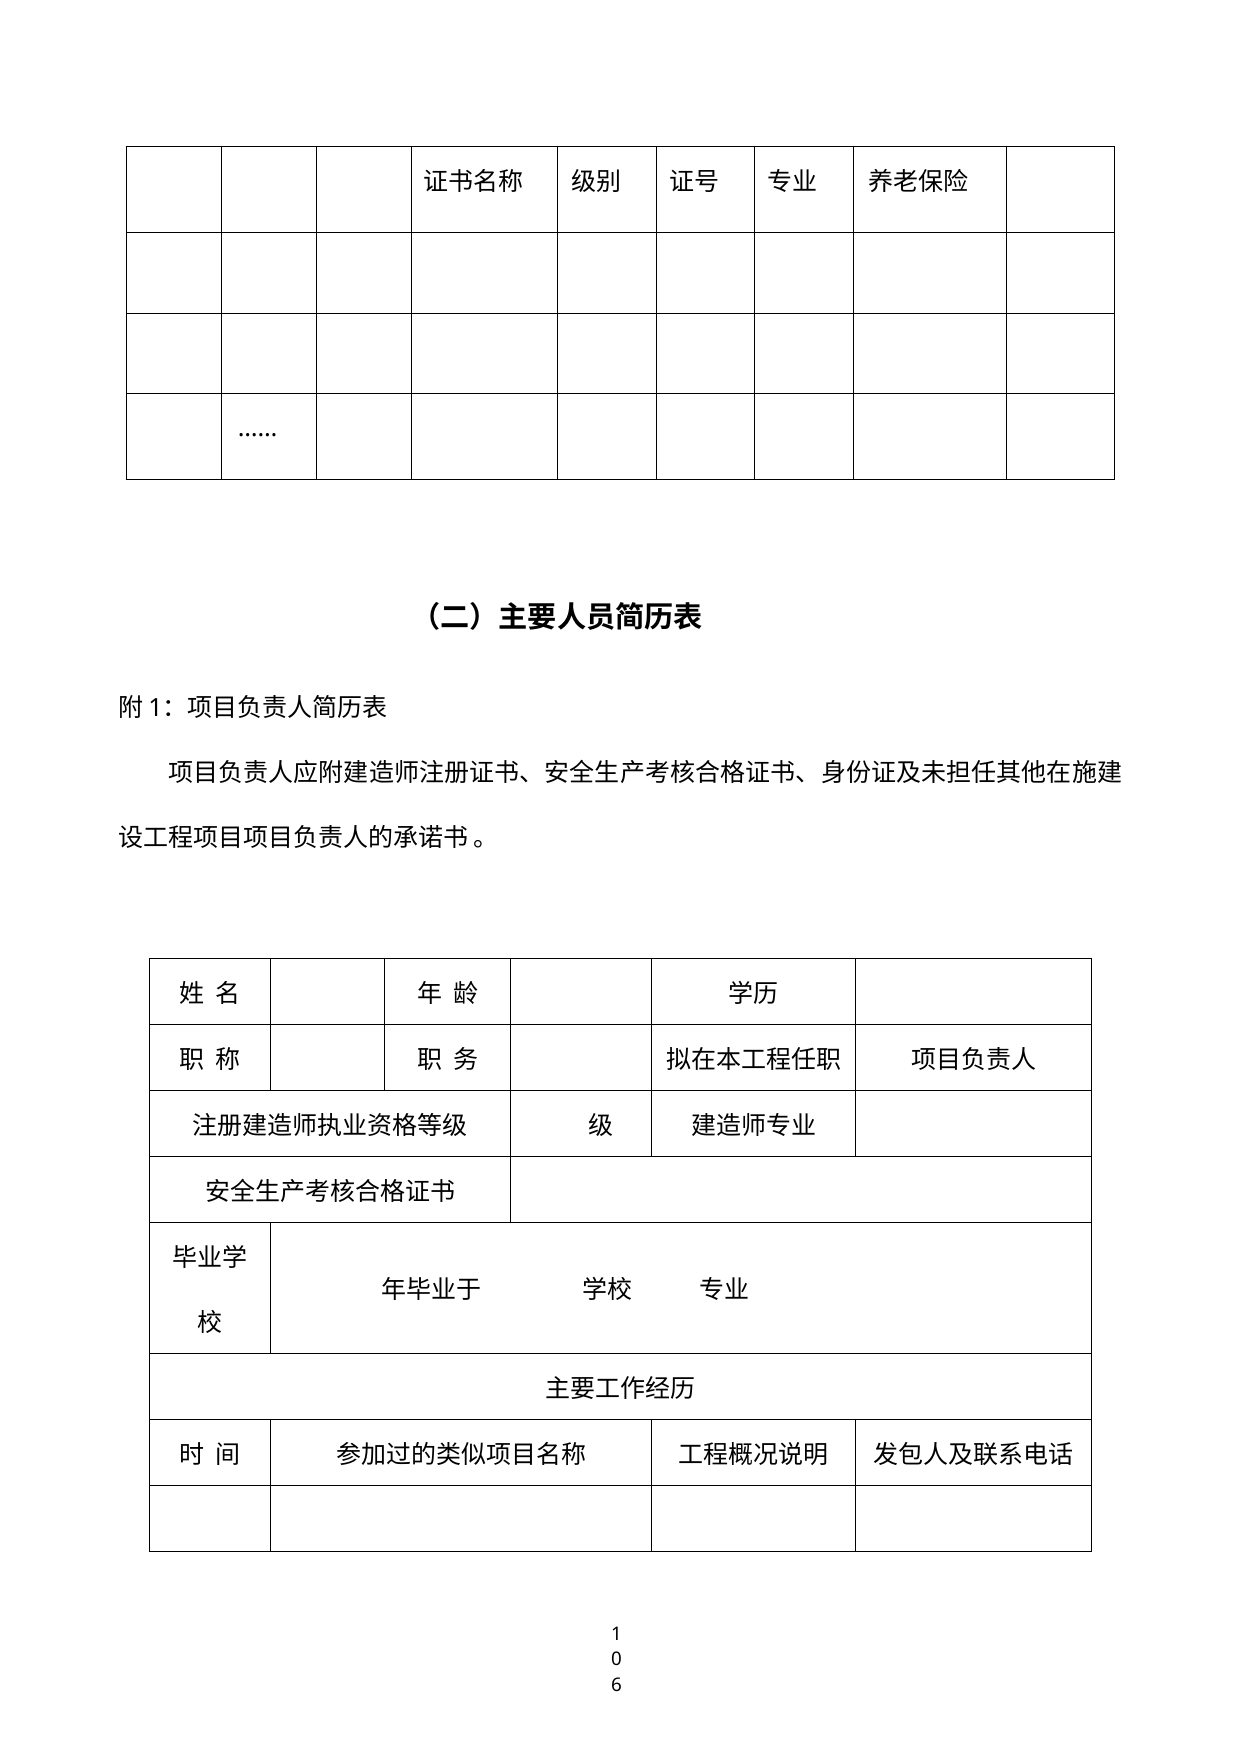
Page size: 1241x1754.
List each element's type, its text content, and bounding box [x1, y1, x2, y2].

table_cell 建造师专业 [652, 1091, 855, 1156]
table_header [511, 959, 651, 1024]
table_cell [412, 233, 557, 312]
table_cell [854, 233, 1006, 312]
table_cell [856, 1486, 1091, 1551]
table_cell 职 务 [385, 1025, 510, 1090]
table_cell 毕业学校 [150, 1223, 270, 1353]
table_cell [317, 394, 411, 479]
table_cell 年毕业于 学校 专业 [271, 1223, 1091, 1353]
table_cell [558, 314, 656, 393]
table_cell [854, 314, 1006, 393]
table_cell [127, 233, 221, 312]
table_cell [317, 233, 411, 312]
table_cell [1007, 394, 1114, 479]
table_cell [317, 314, 411, 393]
table_cell 养老保险 [854, 147, 1006, 232]
table_cell [558, 233, 656, 312]
table_cell [657, 314, 754, 393]
table_cell 职 称 [150, 1025, 270, 1090]
table_cell [755, 394, 853, 479]
table_header 职称 [317, 147, 411, 232]
table_header 年 龄 [385, 959, 510, 1024]
table_header 姓 名 [150, 959, 270, 1024]
table_cell [271, 1486, 651, 1551]
table_cell 拟在本工程任职 [652, 1025, 855, 1090]
table_cell [1007, 147, 1114, 232]
table_header 职务 [127, 147, 221, 232]
table_cell 发包人及联系电话 [856, 1420, 1091, 1485]
table_cell 安全生产考核合格证书 [150, 1157, 510, 1222]
table_cell [854, 394, 1006, 479]
table_cell [1007, 233, 1114, 312]
table_cell [511, 1157, 1091, 1222]
table_cell 项目负责人 [856, 1025, 1091, 1090]
table_cell 工程概况说明 [652, 1420, 855, 1485]
table_cell [412, 314, 557, 393]
table_cell [127, 394, 221, 479]
table_header 学历 [652, 959, 855, 1024]
table_cell 时 间 [150, 1420, 270, 1485]
table_cell 证书名称 [412, 147, 557, 232]
table_cell [755, 314, 853, 393]
table_cell [657, 233, 754, 312]
table_cell [1007, 314, 1114, 393]
table_cell [652, 1486, 855, 1551]
table_cell [271, 1025, 384, 1090]
table_cell [657, 394, 754, 479]
table_cell 级别 [558, 147, 656, 232]
table_cell [511, 1025, 651, 1090]
table_cell 注册建造师执业资格等级 [150, 1091, 510, 1156]
table_cell [127, 314, 221, 393]
table_header 姓名 [222, 147, 316, 232]
table_cell [222, 233, 316, 312]
table_cell [755, 233, 853, 312]
table_cell [856, 1091, 1091, 1156]
table_header [856, 959, 1091, 1024]
table_cell 参加过的类似项目名称 [271, 1420, 651, 1485]
table_cell [150, 1486, 270, 1551]
table_header [271, 959, 384, 1024]
text 附1：项目负责人简历表 [118, 673, 1122, 738]
text （二）主要人员简历表 [118, 583, 1122, 648]
table_cell 主要工作经历 [150, 1354, 1091, 1419]
table_cell 级 [511, 1091, 651, 1156]
table_cell 专业 [755, 147, 853, 232]
table_cell [412, 394, 557, 479]
table_cell [222, 314, 316, 393]
text 项目负责人应附建造师注册证书、安全生产考核合格证书、身份证及未担任其他在施建设工程项目项目负责人的承诺书 。 [118, 738, 1122, 868]
table_cell [558, 394, 656, 479]
table_cell 证号 [657, 147, 754, 232]
table_cell …… [222, 394, 316, 479]
